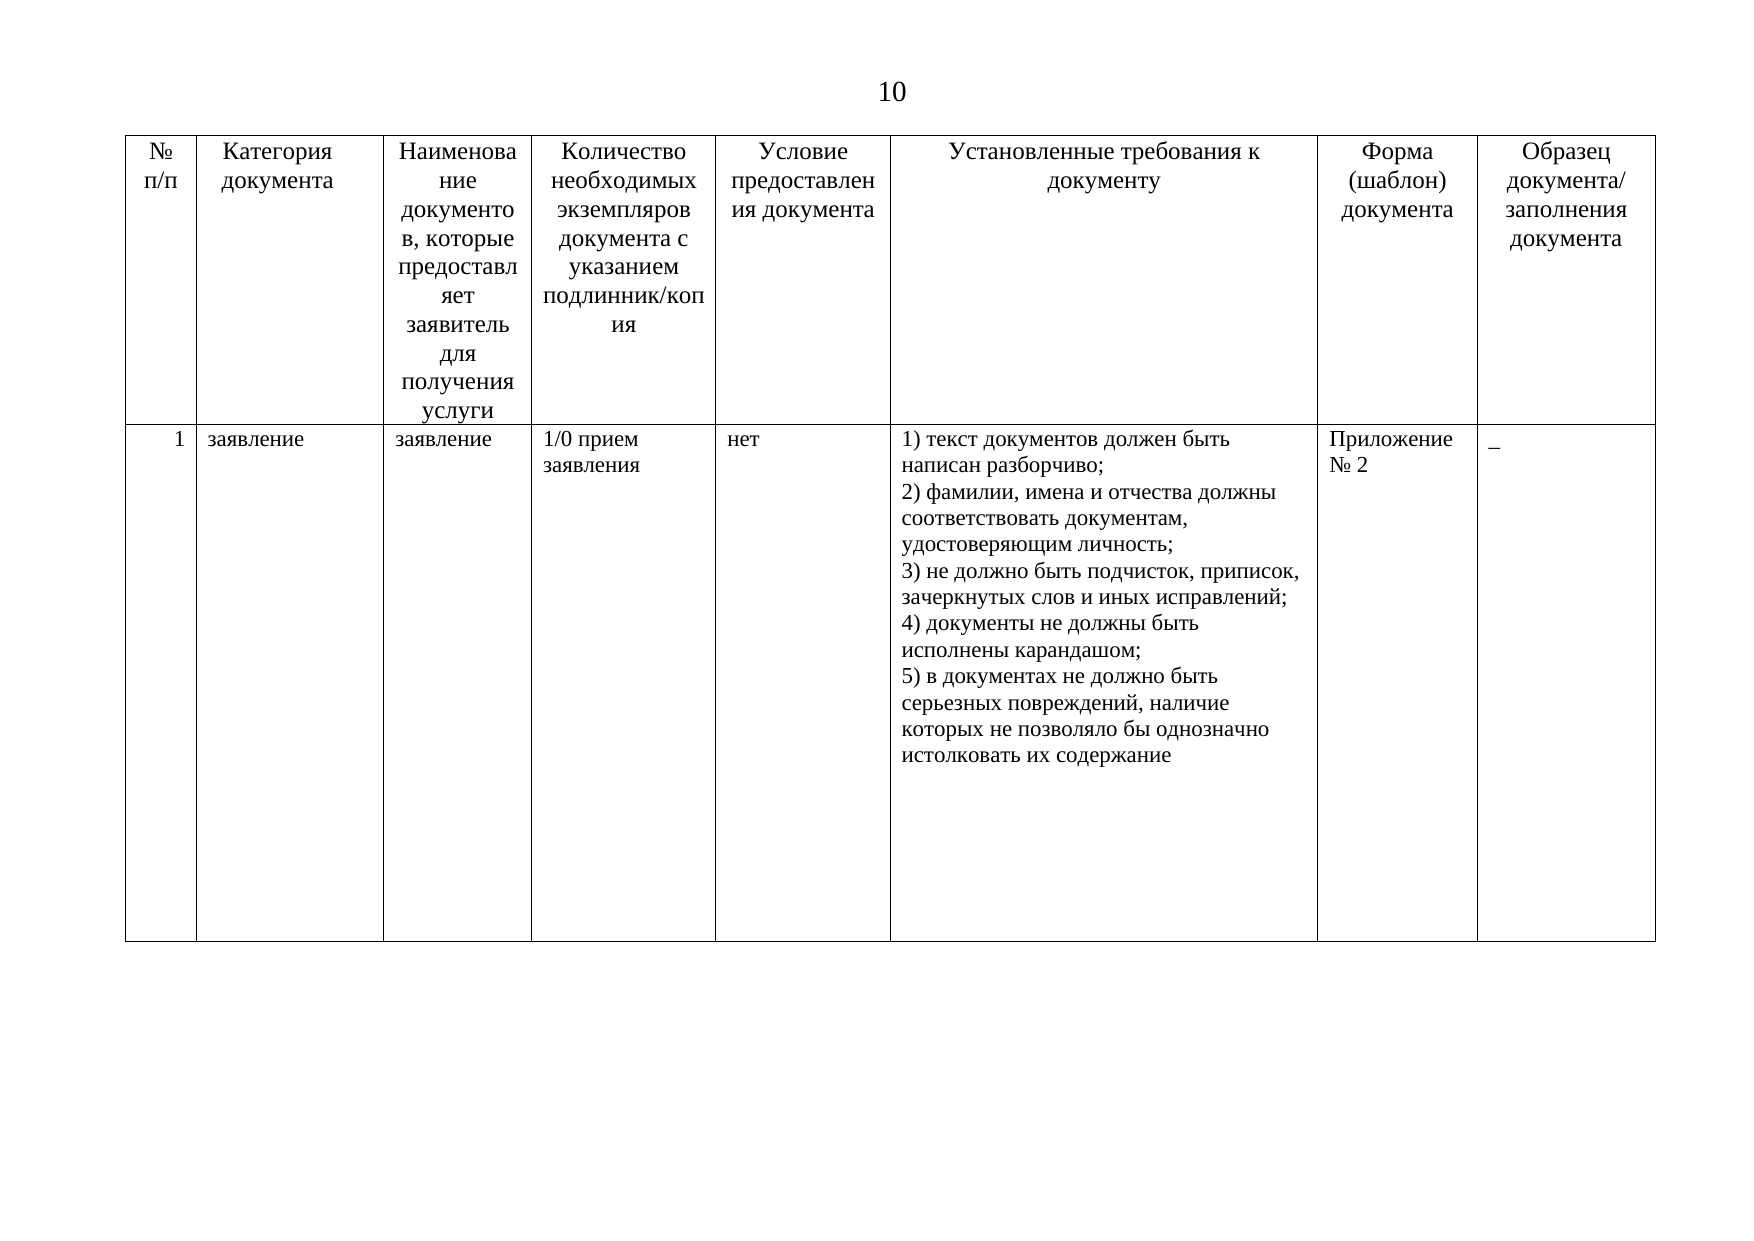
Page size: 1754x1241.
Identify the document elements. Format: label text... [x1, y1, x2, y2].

table_header Форма (шаблон) документа [1318, 136, 1477, 424]
table_header Наименование документов, которые предоставляет заявитель для получения услуги [384, 136, 531, 424]
table_header Категория документа [197, 136, 383, 424]
table_header Образец документа/ заполнения документа [1478, 136, 1655, 424]
table_cell заявление [384, 425, 531, 941]
table_cell 1/0 прием заявления [532, 425, 715, 941]
table_header № п/п [126, 136, 196, 424]
table_header Установленные требования к документу [891, 136, 1317, 424]
table_header Количество необходимых экземпляров документа с указанием подлинник/копия [532, 136, 715, 424]
table_cell нет [716, 425, 890, 941]
table_cell 1 [126, 425, 196, 941]
table_header Условие предоставления документа [716, 136, 890, 424]
table_cell 1) текст документов должен быть написан разборчиво; 2) фамилии, имена и отчества должны соответствовать документам, удостоверяющим личность; 3) не должно быть подчисток, приписок, зачеркнутых слов и иных исправлений; 4) документы не должны быть исполнены карандашом; 5) в документах не должно быть серьезных повреждений, наличие которых не позволяло бы однозначно истолковать их содержание [891, 425, 1317, 941]
table_cell _ [1478, 425, 1655, 941]
table_cell заявление [197, 425, 383, 941]
table_cell Приложение № 2 [1318, 425, 1477, 941]
